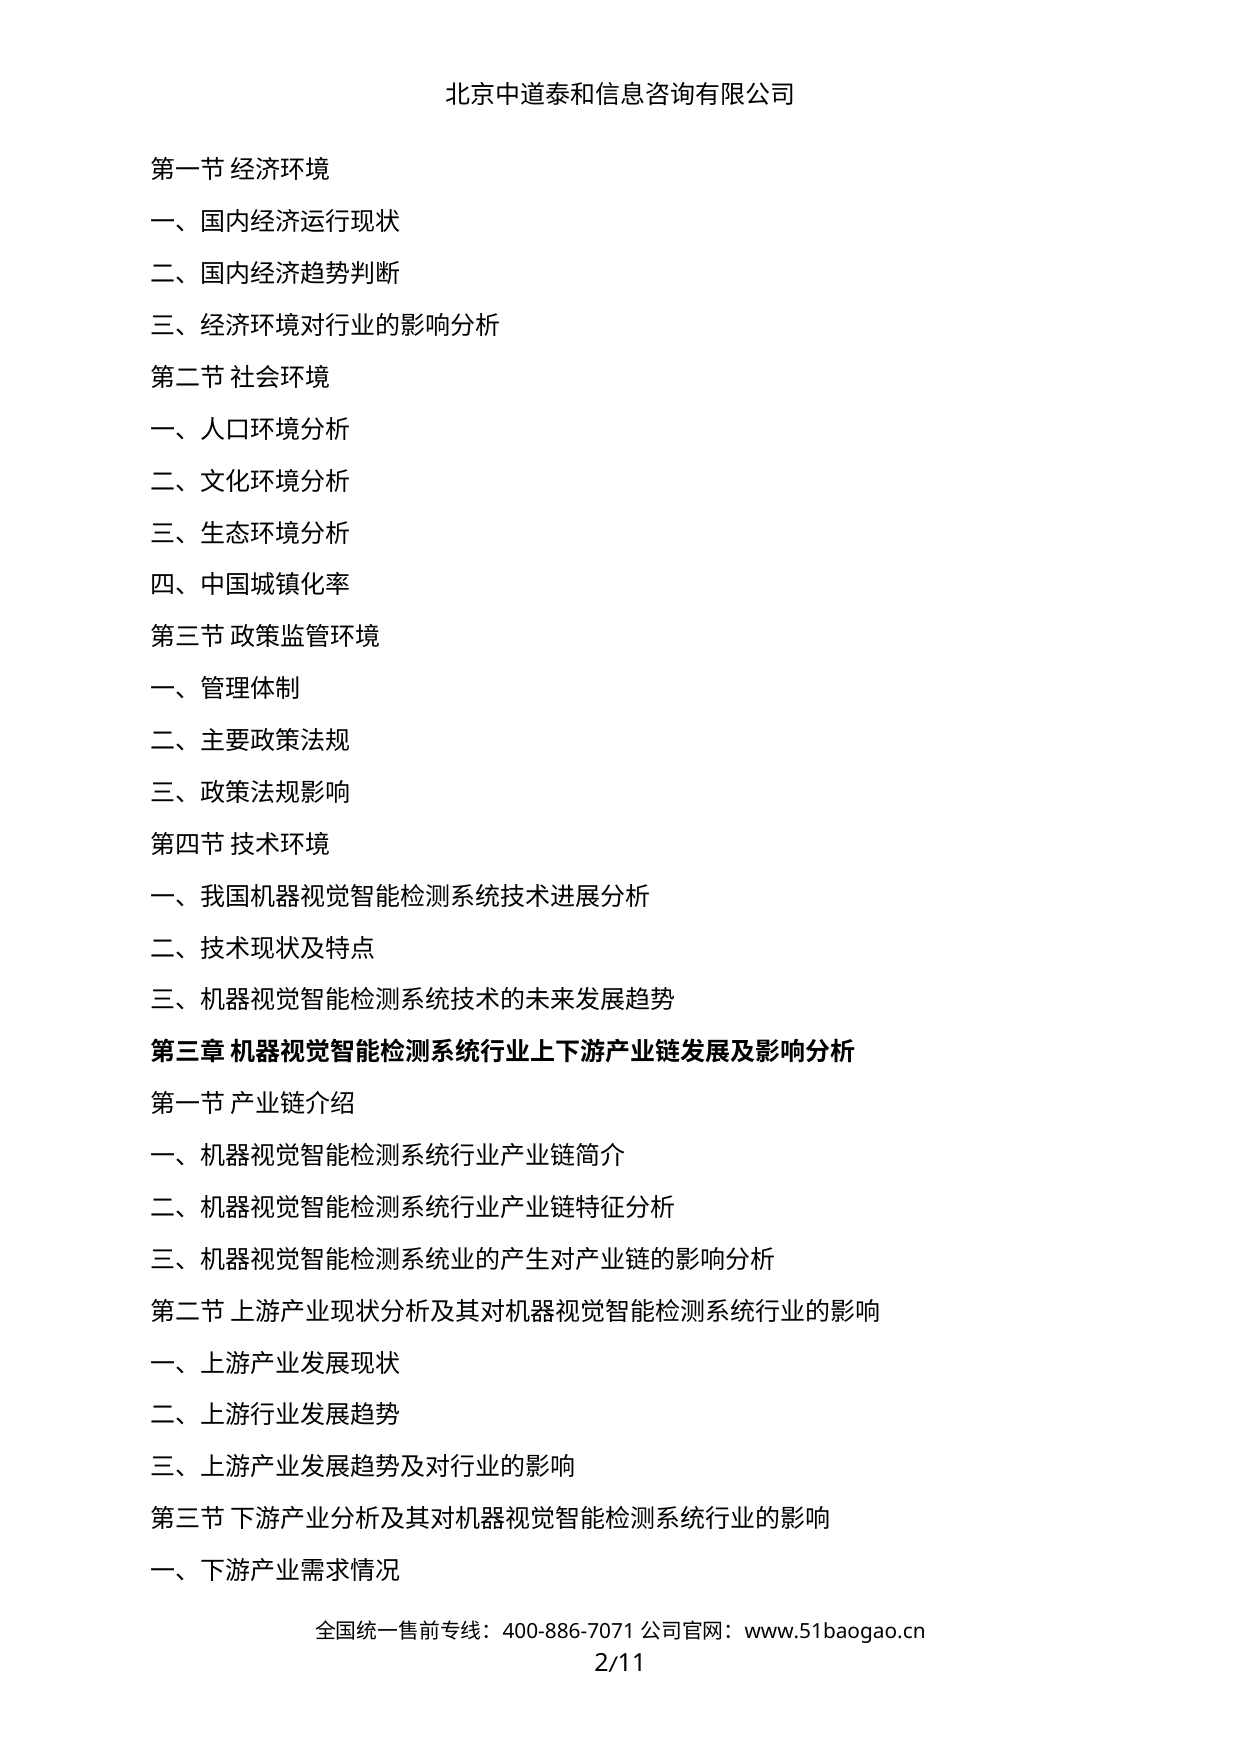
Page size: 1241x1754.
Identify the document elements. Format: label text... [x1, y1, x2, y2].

text 三、经济环境对行业的影响分析 [150, 306, 1090, 342]
text 第三节 下游产业分析及其对机器视觉智能检测系统行业的影响 [150, 1499, 1090, 1535]
text 二、主要政策法规 [150, 721, 1090, 757]
text 一、人口环境分析 [150, 409, 1090, 446]
text 第三节 政策监管环境 [150, 617, 1090, 653]
text 一、上游产业发展现状 [150, 1343, 1090, 1379]
text 二、技术现状及特点 [150, 928, 1090, 964]
text 第一节 经济环境 [150, 150, 1090, 186]
text 一、管理体制 [150, 669, 1090, 705]
text 二、上游行业发展趋势 [150, 1395, 1090, 1431]
text 三、机器视觉智能检测系统技术的未来发展趋势 [150, 980, 1090, 1016]
text 第一节 产业链介绍 [150, 1084, 1090, 1120]
text 三、上游产业发展趋势及对行业的影响 [150, 1447, 1090, 1483]
text 二、文化环境分析 [150, 461, 1090, 497]
text 一、国内经济运行现状 [150, 202, 1090, 238]
text 第四节 技术环境 [150, 824, 1090, 861]
text 二、国内经济趋势判断 [150, 254, 1090, 290]
text 一、机器视觉智能检测系统行业产业链简介 [150, 1136, 1090, 1172]
text 一、下游产业需求情况 [150, 1551, 1090, 1587]
text 三、生态环境分析 [150, 513, 1090, 549]
text 三、政策法规影响 [150, 772, 1090, 809]
text 三、机器视觉智能检测系统业的产生对产业链的影响分析 [150, 1239, 1090, 1276]
text 第二节 社会环境 [150, 357, 1090, 394]
text 二、机器视觉智能检测系统行业产业链特征分析 [150, 1187, 1090, 1224]
text 四、中国城镇化率 [150, 565, 1090, 601]
text 第三章 机器视觉智能检测系统行业上下游产业链发展及影响分析 [150, 1032, 1090, 1068]
text 第二节 上游产业现状分析及其对机器视觉智能检测系统行业的影响 [150, 1291, 1090, 1327]
text 一、我国机器视觉智能检测系统技术进展分析 [150, 876, 1090, 912]
